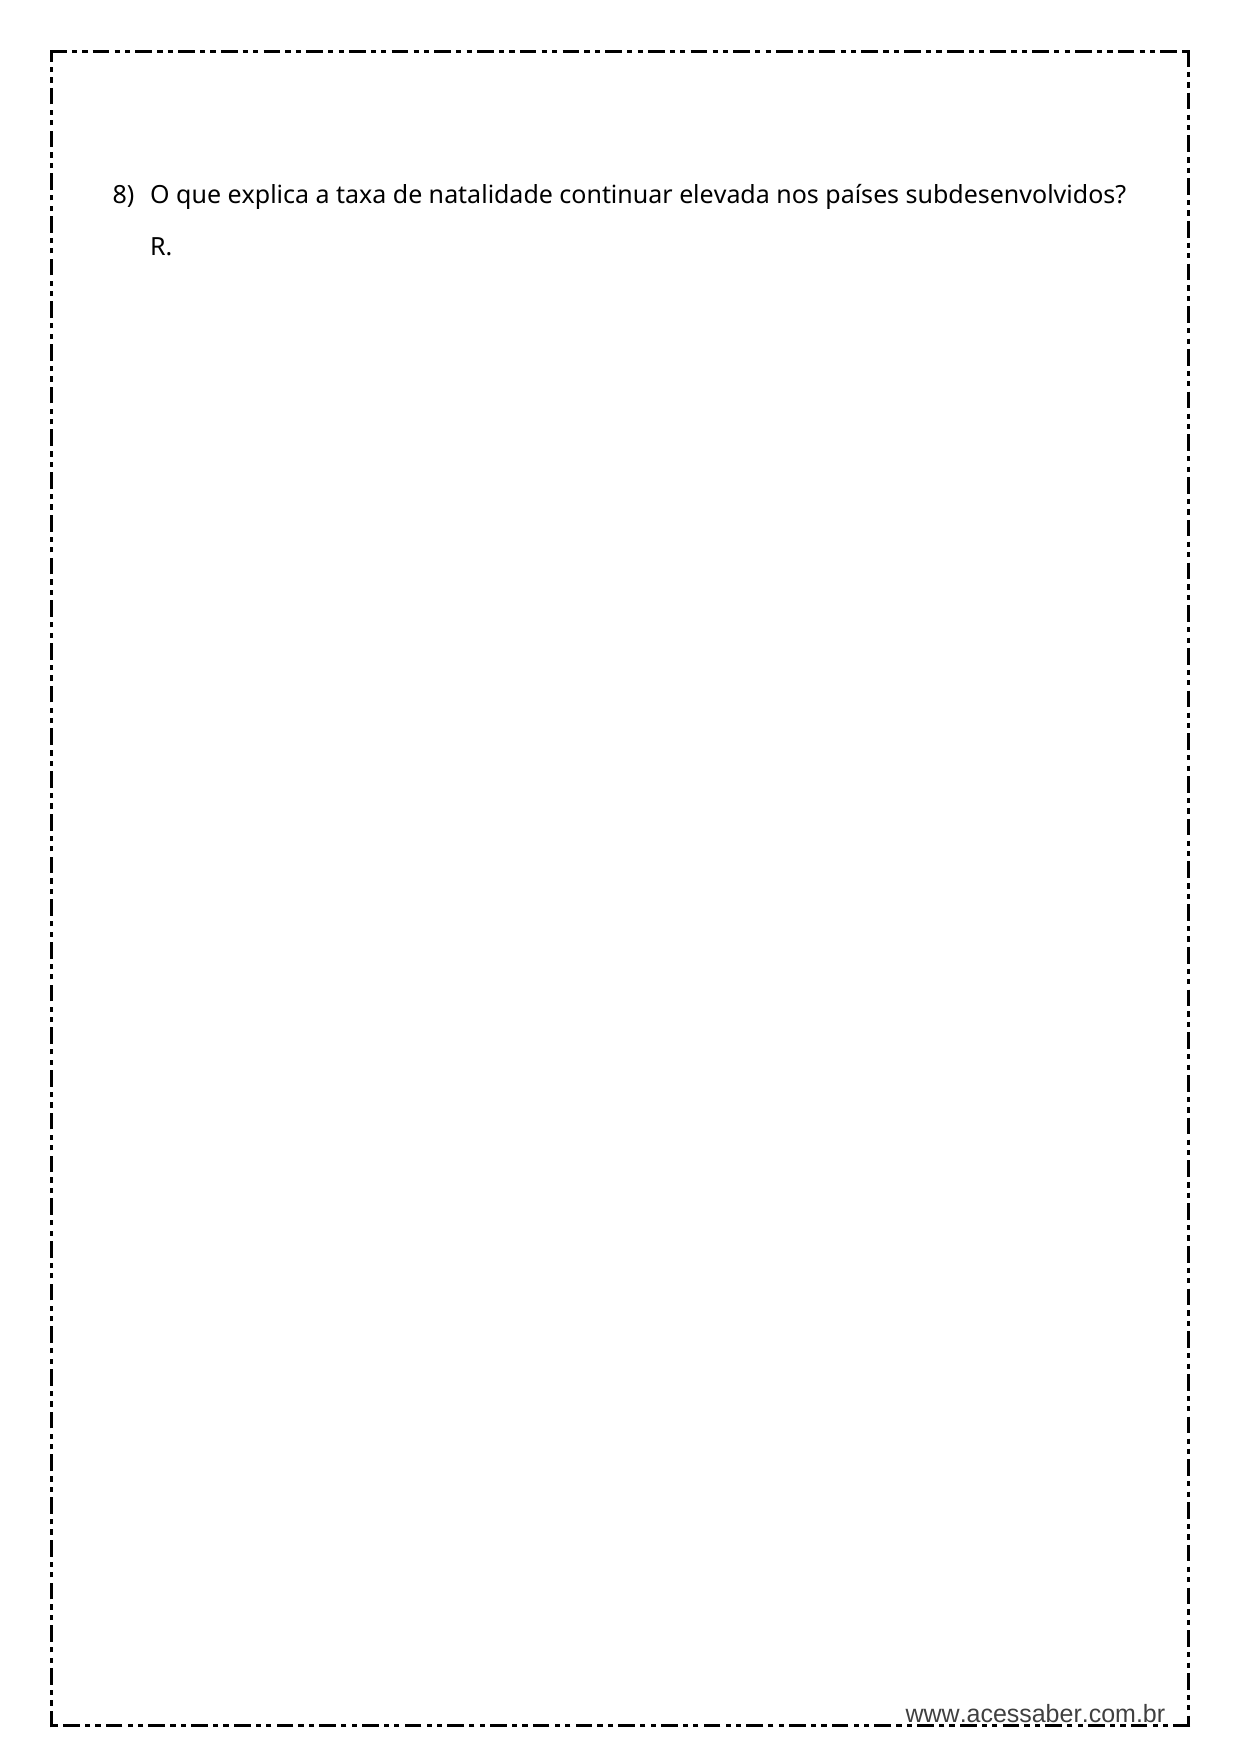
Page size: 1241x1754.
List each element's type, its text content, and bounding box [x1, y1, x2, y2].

list O que explica a taxa de natalidade continuar elevada nos países subdesenvolvidos? [112, 177, 1165, 211]
list R. [150, 228, 1165, 262]
